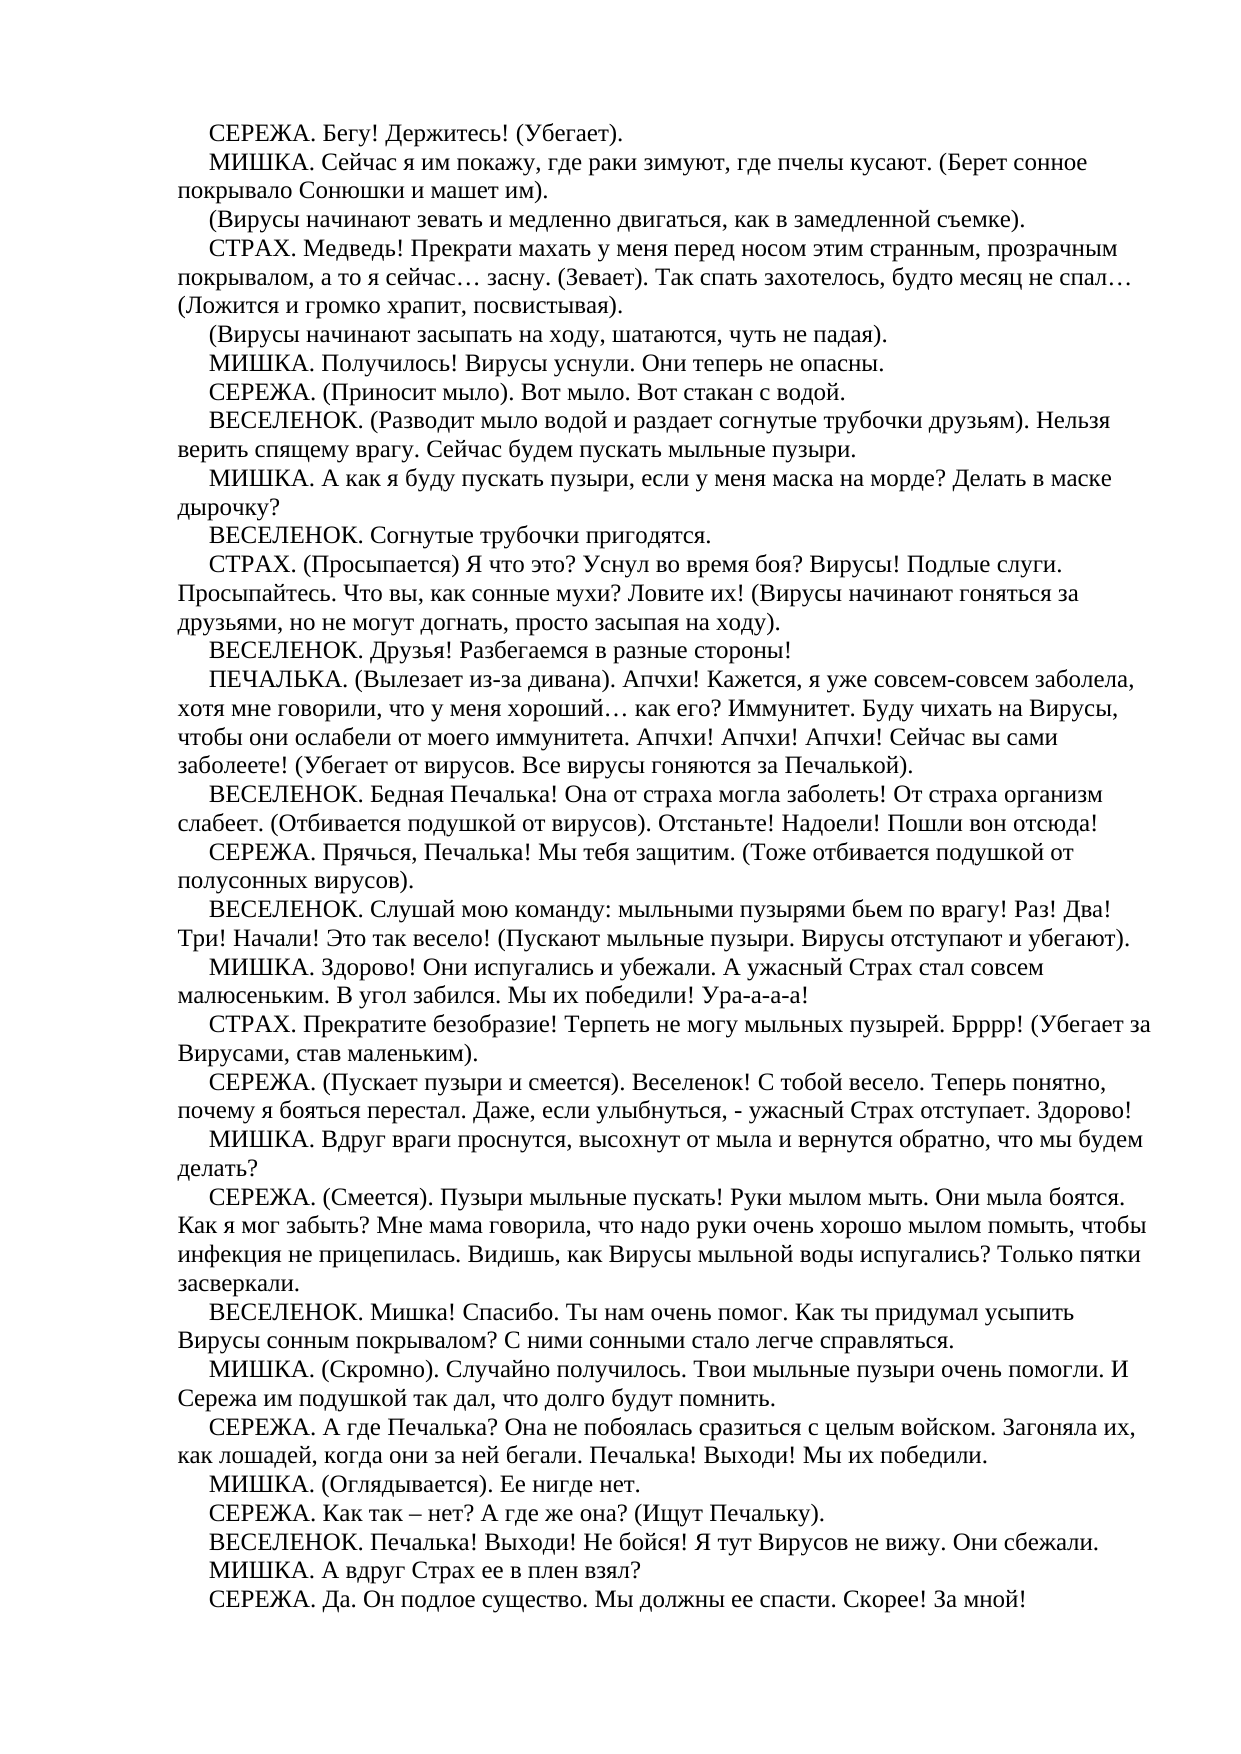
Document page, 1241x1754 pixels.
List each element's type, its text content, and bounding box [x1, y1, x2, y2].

text СЕРЕЖА. (Смеется). Пузыри мыльные пускать! Руки мылом мыть. Они мыла боятся. Как я мог забыть? Мне мама говорила, что надо руки очень хорошо мылом помыть, чтобы инфекция не прицепилась. Видишь, как Вирусы мыльной воды испугались? Только пятки засверкали. [177, 1182, 1152, 1297]
text ВЕСЕЛЕНОК. Слушай мою команду: мыльными пузырями бьем по врагу! Раз! Два! Три! Начали! Это так весело! (Пускают мыльные пузыри. Вирусы отступают и убегают). [177, 894, 1152, 952]
text ПЕЧАЛЬКА. (Вылезает из-за дивана). Апчхи! Кажется, я уже совсем-совсем заболела, хотя мне говорили, что у меня хороший… как его? Иммунитет. Буду чихать на Вирусы, чтобы они ослабели от моего иммунитета. Апчхи! Апчхи! Апчхи! Сейчас вы сами заболеете! (Убегает от вирусов. Все вирусы гоняются за Печалькой). [177, 664, 1152, 779]
text СТРАХ. Медведь! Прекрати махать у меня перед носом этим странным, прозрачным покрывалом, а то я сейчас… засну. (Зевает). Так спать захотелось, будто месяц не спал… (Ложится и громко храпит, посвистывая). [177, 233, 1152, 319]
text СЕРЕЖА. Как так – нет? А где же она? (Ищут Печальку). [177, 1498, 1152, 1527]
text ВЕСЕЛЕНОК. (Разводит мыло водой и раздает согнутые трубочки друзьям). Нельзя верить спящему врагу. Сейчас будем пускать мыльные пузыри. [177, 406, 1152, 463]
text СЕРЕЖА. А где Печалька? Она не побоялась сразиться с целым войском. Загоняла их, как лошадей, когда они за ней бегали. Печалька! Выходи! Мы их победили. [177, 1412, 1152, 1469]
text МИШКА. (Оглядывается). Ее нигде нет. [177, 1469, 1152, 1498]
text ВЕСЕЛЕНОК. Друзья! Разбегаемся в разные стороны! [177, 636, 1152, 664]
text СЕРЕЖА. Да. Он подлое существо. Мы должны ее спасти. Скорее! За мной! [177, 1584, 1152, 1613]
text МИШКА. А как я буду пускать пузыри, если у меня маска на морде? Делать в маске дырочку? [177, 463, 1152, 521]
text (Вирусы начинают засыпать на ходу, шатаются, чуть не падая). [177, 319, 1152, 348]
text ВЕСЕЛЕНОК. Печалька! Выходи! Не бойся! Я тут Вирусов не вижу. Они сбежали. [177, 1527, 1152, 1556]
text МИШКА. Получилось! Вирусы уснули. Они теперь не опасны. [177, 348, 1152, 377]
text (Вирусы начинают зевать и медленно двигаться, как в замедленной съемке). [177, 204, 1152, 233]
text ВЕСЕЛЕНОК. Мишка! Спасибо. Ты нам очень помог. Как ты придумал усыпить Вирусы сонным покрывалом? С ними сонными стало легче справляться. [177, 1297, 1152, 1354]
text СТРАХ. Прекратите безобразие! Терпеть не могу мыльных пузырей. Брррр! (Убегает за Вирусами, став маленьким). [177, 1009, 1152, 1067]
text МИШКА. Вдруг враги проснутся, высохнут от мыла и вернутся обратно, что мы будем делать? [177, 1124, 1152, 1182]
text СЕРЕЖА. Прячься, Печалька! Мы тебя защитим. (Тоже отбивается подушкой от полусонных вирусов). [177, 837, 1152, 894]
text МИШКА. Здорово! Они испугались и убежали. А ужасный Страх стал совсем малюсеньким. В угол забился. Мы их победили! Ура-а-а-а! [177, 952, 1152, 1009]
text МИШКА. А вдруг Страх ее в плен взял? [177, 1556, 1152, 1584]
text ВЕСЕЛЕНОК. Согнутые трубочки пригодятся. [177, 521, 1152, 549]
text ВЕСЕЛЕНОК. Бедная Печалька! Она от страха могла заболеть! От страха организм слабеет. (Отбивается подушкой от вирусов). Отстаньте! Надоели! Пошли вон отсюда! [177, 779, 1152, 837]
text СЕРЕЖА. (Приносит мыло). Вот мыло. Вот стакан с водой. [177, 377, 1152, 406]
text СЕРЕЖА. Бегу! Держитесь! (Убегает). [177, 118, 1152, 147]
text СТРАХ. (Просыпается) Я что это? Уснул во время боя? Вирусы! Подлые слуги. Просыпайтесь. Что вы, как сонные мухи? Ловите их! (Вирусы начинают гоняться за друзьями, но не могут догнать, просто засыпая на ходу). [177, 549, 1152, 636]
text МИШКА. Сейчас я им покажу, где раки зимуют, где пчелы кусают. (Берет сонное покрывало Сонюшки и машет им). [177, 147, 1152, 204]
text СЕРЕЖА. (Пускает пузыри и смеется). Веселенок! С тобой весело. Теперь понятно, почему я бояться перестал. Даже, если улыбнуться, - ужасный Страх отступает. Здорово! [177, 1067, 1152, 1124]
text МИШКА. (Скромно). Случайно получилось. Твои мыльные пузыри очень помогли. И Сережа им подушкой так дал, что долго будут помнить. [177, 1354, 1152, 1412]
